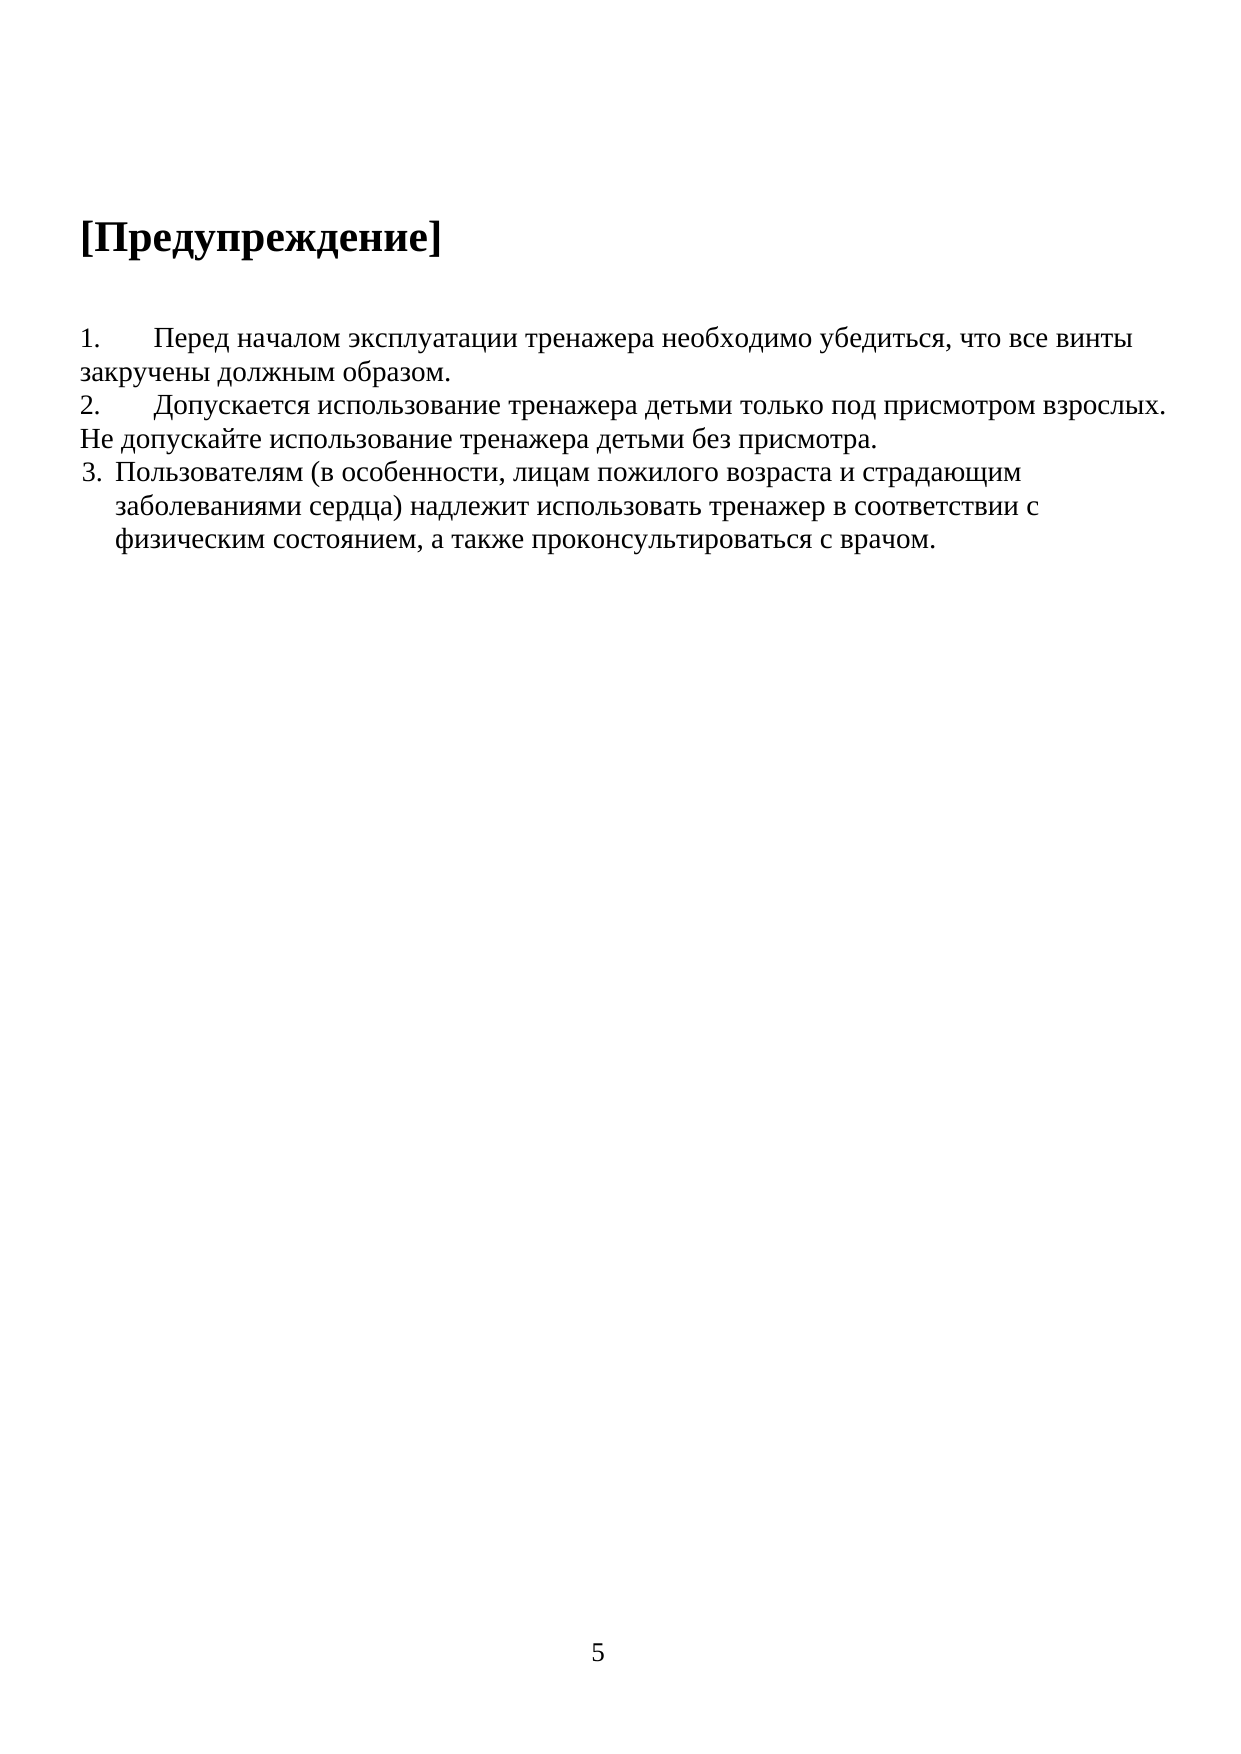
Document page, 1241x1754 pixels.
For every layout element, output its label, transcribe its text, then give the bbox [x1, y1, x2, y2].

text [Предупреждение] [79, 216, 1196, 260]
list Пользователям (в особенности, лицам пожилого возраста и страдающим заболеваниями сердца) надлежит использовать тренажер в соответствии с физическим состоянием, а также проконсультироваться с врачом. [82, 454, 1189, 555]
list Перед началом эксплуатации тренажера необходимо убедиться, что все винты закручены должным образом. [79, 320, 1202, 387]
list Допускается использование тренажера детьми только под присмотром взрослых. Не допускайте использование тренажера детьми без присмотра. [79, 387, 1202, 454]
